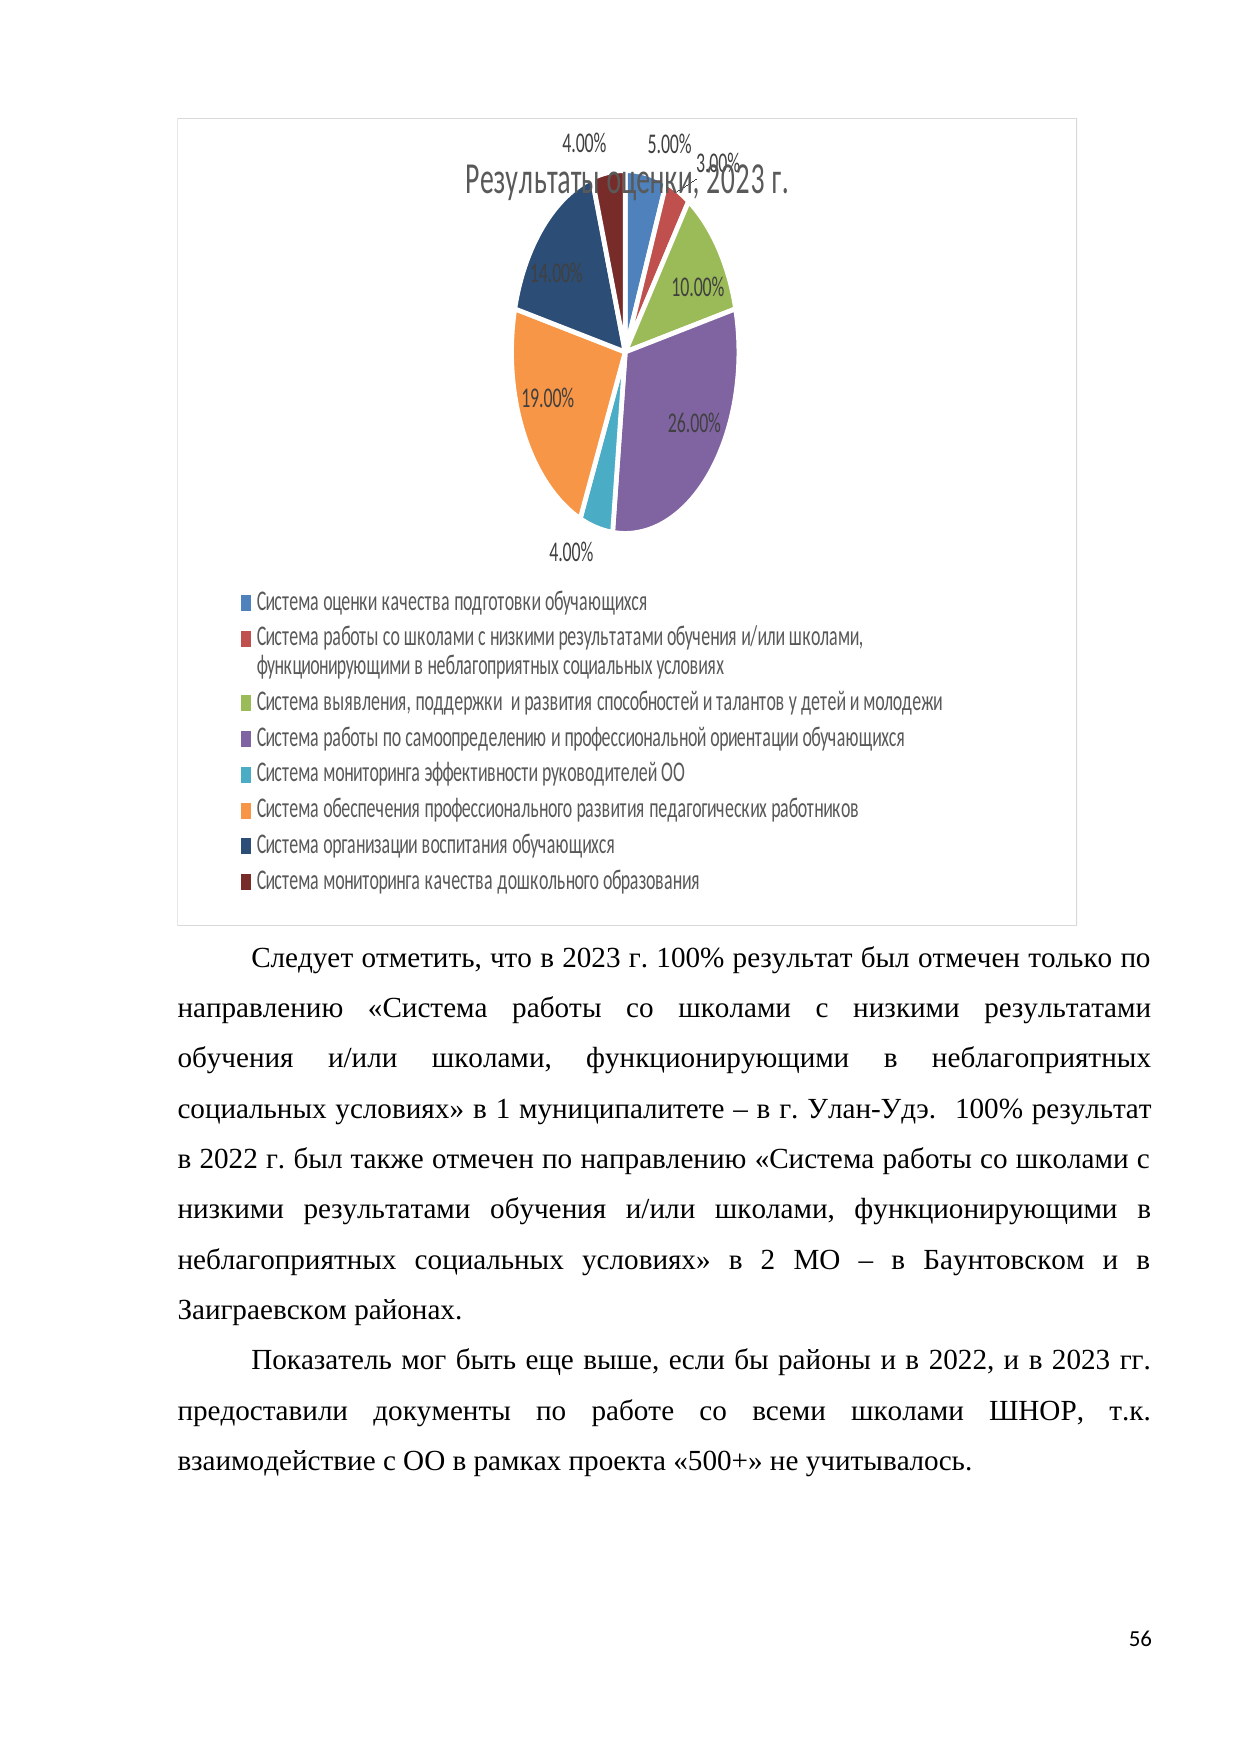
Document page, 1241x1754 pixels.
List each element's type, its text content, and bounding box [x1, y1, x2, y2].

text Показатель мог быть еще выше, если бы районы и в 2022, и в 2023 гг. предоставили документы по работе со всеми школами ШНОР, т.к. взаимодействие с ОО в рамках проекта «500+» не учитывалось. [177, 1342, 1152, 1477]
text Следует отметить, что в 2023 г. 100% результат был отмечен только по направлению «Система работы со школами с низкими результатами обучения и/или школами, функционирующими в неблагоприятных социальных условиях» в 1 муниципалитете – в г. Улан-Удэ. 100% результат в 2022 г. был также отмечен по направлению «Система работы со школами с низкими результатами обучения и/или школами, функционирующими в неблагоприятных социальных условиях» в 2 МО – в Баунтовском и в Заиграевском районах. [177, 940, 1152, 1326]
